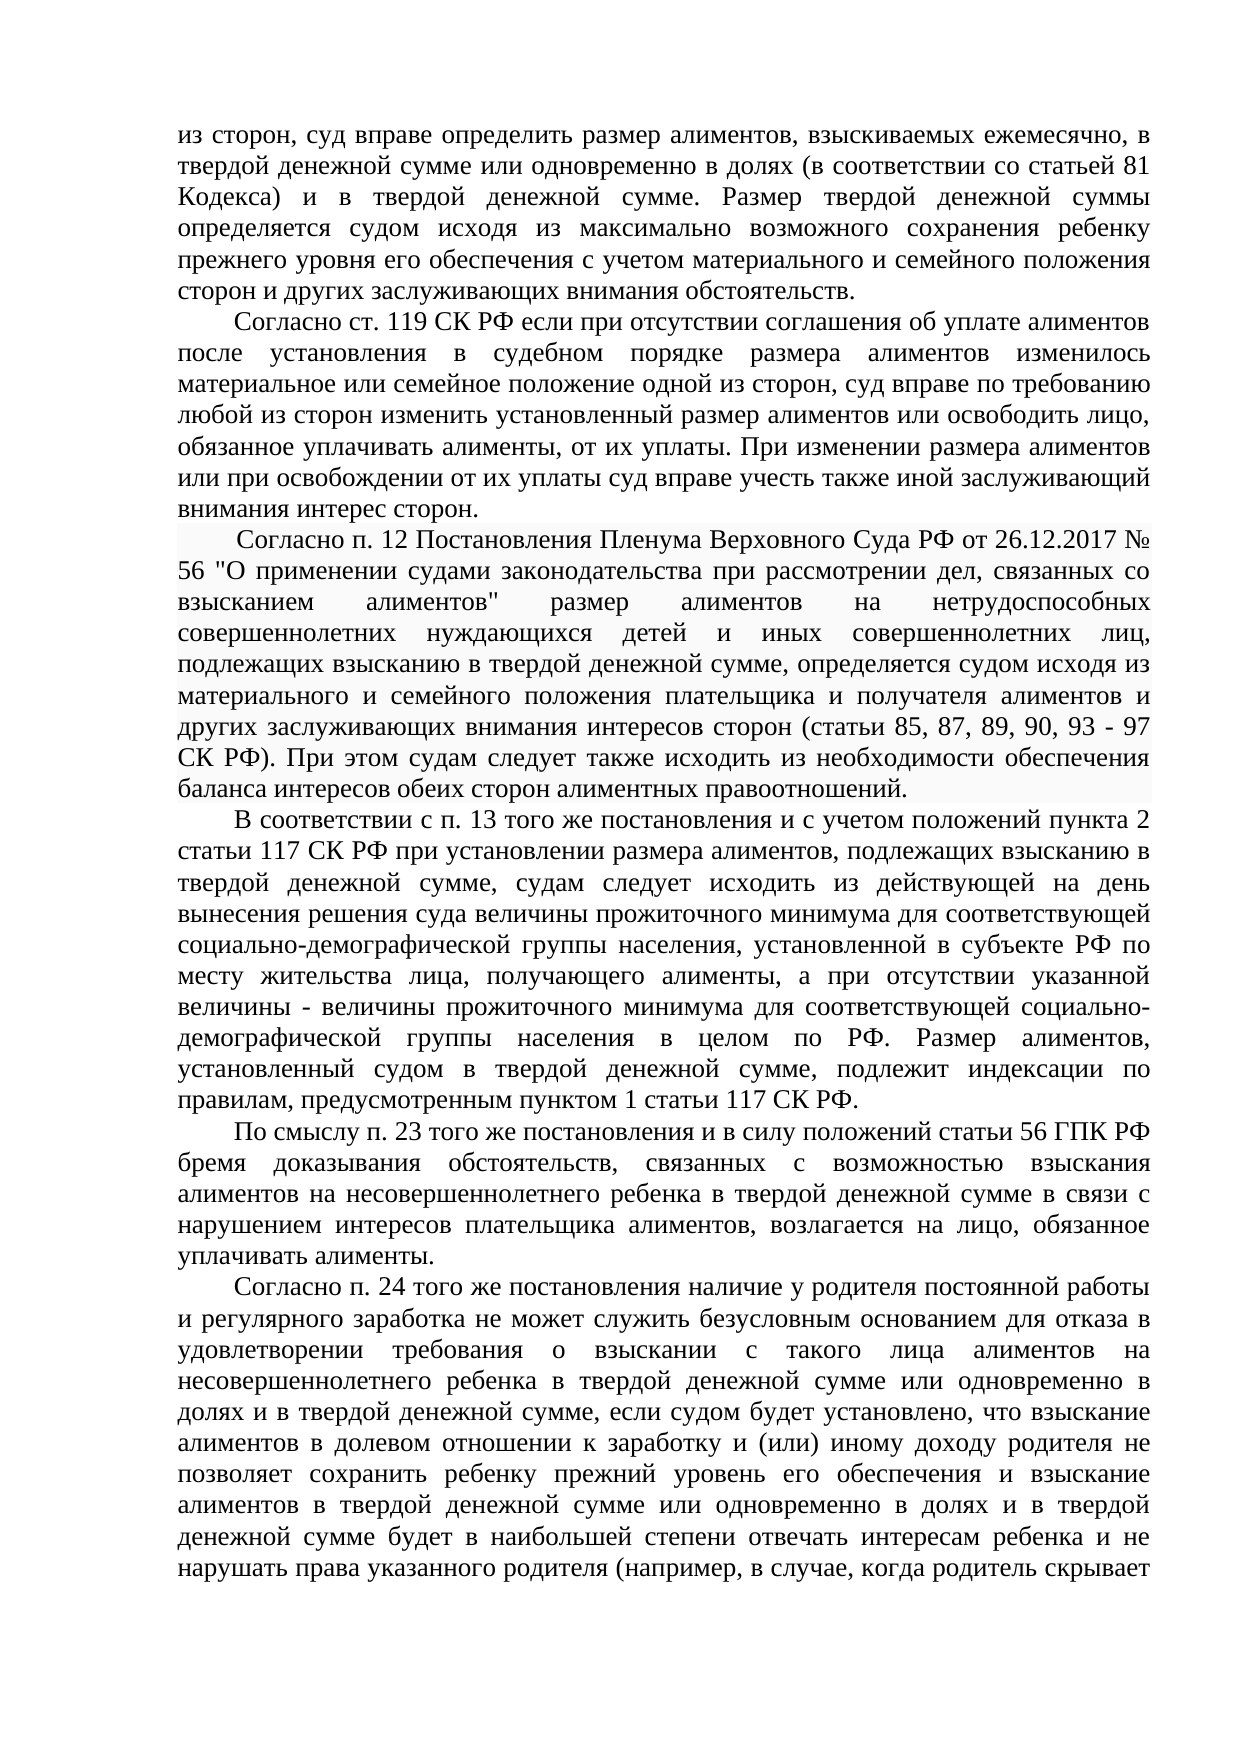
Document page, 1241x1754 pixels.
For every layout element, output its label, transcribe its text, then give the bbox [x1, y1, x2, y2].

text В соответствии с п. 13 того же постановления и с учетом положений пункта 2 статьи 117 СК РФ при установлении размера алиментов, подлежащих взысканию в твердой денежной сумме, судам следует исходить из действующей на день вынесения решения суда величины прожиточного минимума для соответствующей социально-демографической группы населения, установленной в субъекте РФ по месту жительства лица, получающего алименты, а при отсутствии указанной величины - величины прожиточного минимума для соответствующей социально-демографической группы населения в целом по РФ. Размер алиментов, установленный судом в твердой денежной сумме, подлежит индексации по правилам, предусмотренным пунктом 1 статьи 117 СК РФ. [177, 803, 1152, 1115]
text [177, 1271, 1152, 1582]
text Согласно ст. 119 СК РФ если при отсутствии соглашения об уплате алиментов после установления в судебном порядке размера алиментов изменилось материальное или семейное положение одной из сторон, суд вправе по требованию любой из сторон изменить установленный размер алиментов или освободить лицо, обязанное уплачивать алименты, от их уплаты. При изменении размера алиментов или при освобождении от их уплаты суд вправе учесть также иной заслуживающий внимания интерес сторон. [177, 305, 1152, 523]
text Согласно п. 12 Постановления Пленума Верховного Суда РФ от 26.12.2017 № 56 "О применении судами законодательства при рассмотрении дел, связанных со взысканием алиментов" размер алиментов на нетрудоспособных совершеннолетних нуждающихся детей и иных совершеннолетних лиц, подлежащих взысканию в твердой денежной сумме, определяется судом исходя из материального и семейного положения плательщика и получателя алиментов и других заслуживающих внимания интересов сторон (статьи 85, 87, 89, 90, 93 - 97 СК РФ). При этом судам следует также исходить из необходимости обеспечения баланса интересов обеих сторон алиментных правоотношений. [177, 523, 1152, 803]
text По смыслу п. 23 того же постановления и в силу положений статьи 56 ГПК РФ бремя доказывания обстоятельств, связанных с возможностью взыскания алиментов на несовершеннолетнего ребенка в твердой денежной сумме в связи с нарушением интересов плательщика алиментов, возлагается на лицо, обязанное уплачивать алименты. [177, 1115, 1152, 1271]
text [177, 118, 1152, 305]
